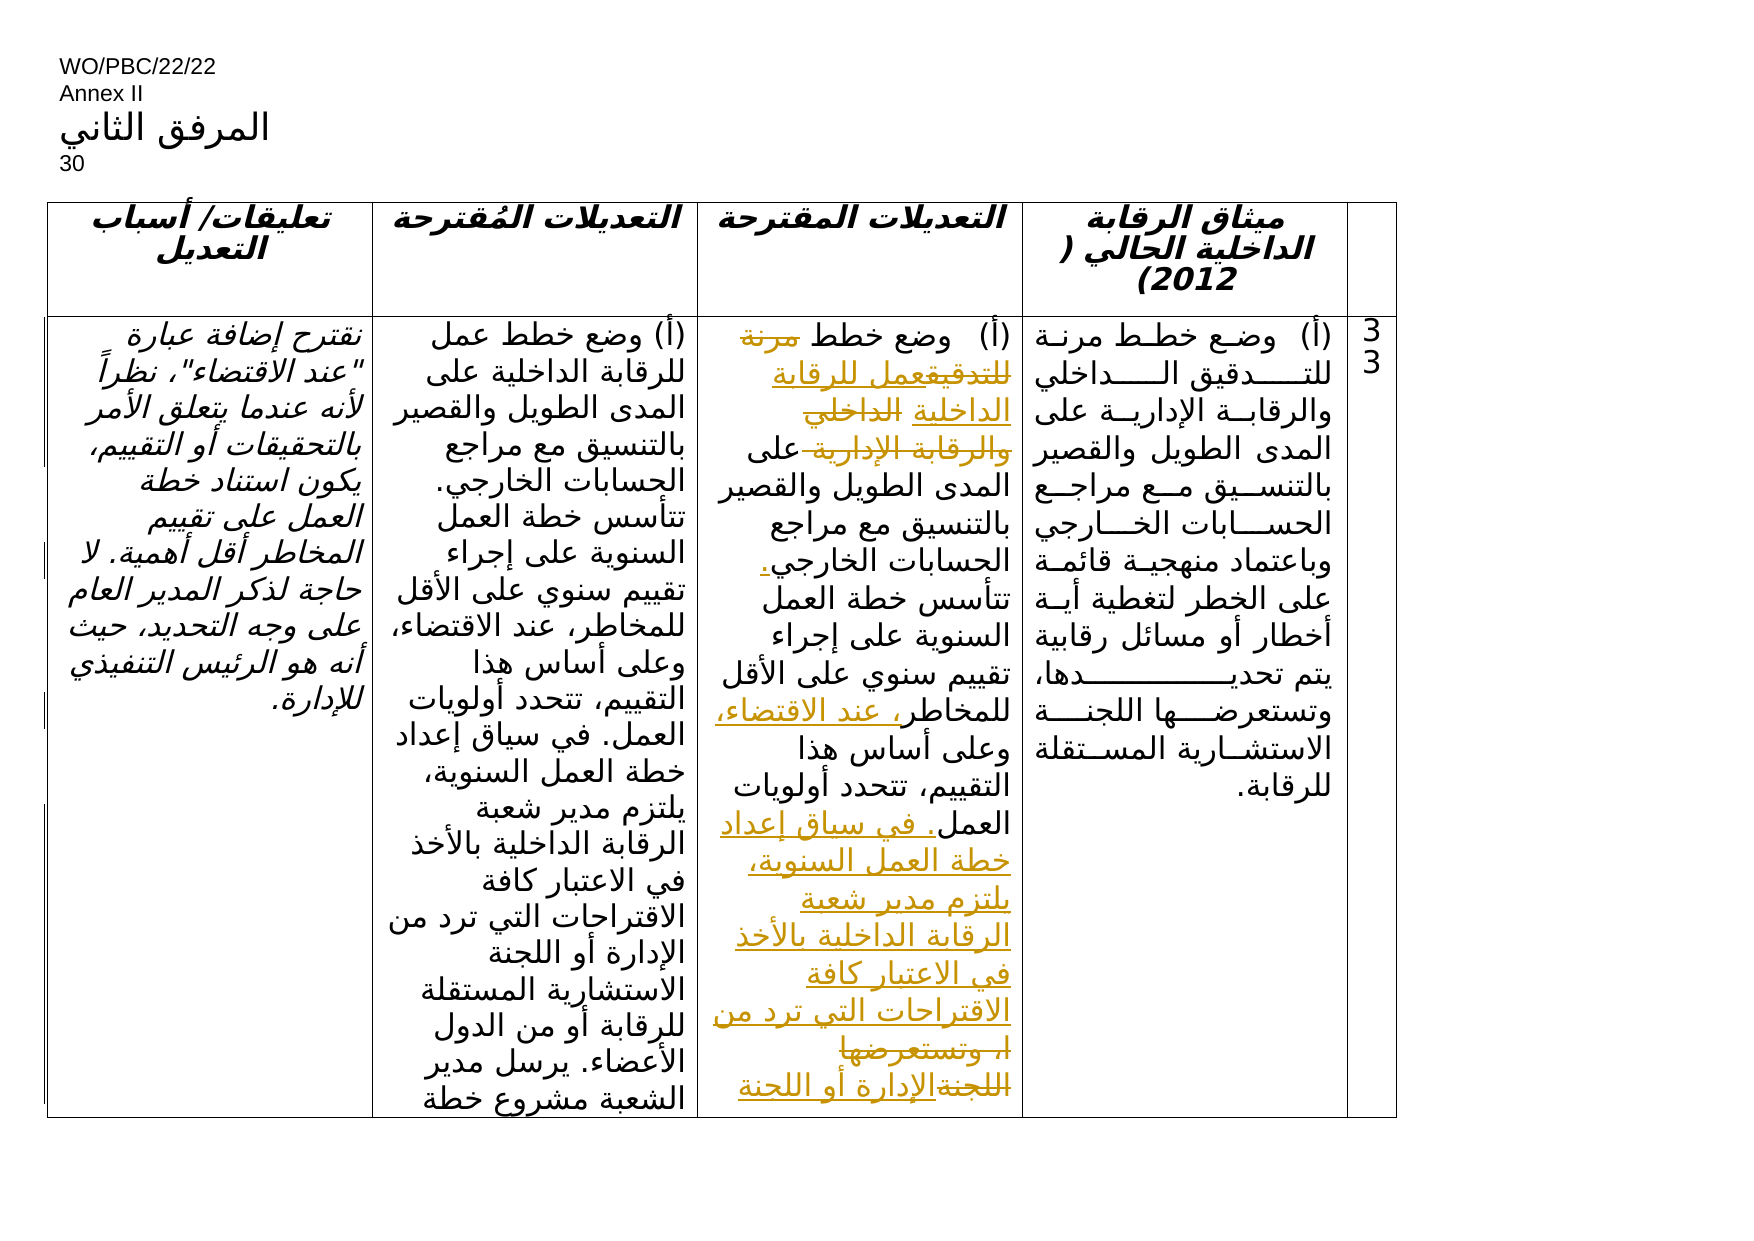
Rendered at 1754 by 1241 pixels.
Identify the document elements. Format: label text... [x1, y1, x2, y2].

table_header [1348, 203, 1396, 316]
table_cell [48, 317, 372, 1117]
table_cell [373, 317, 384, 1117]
table_header ميثاق الرقابة الداخلية الحالي (2012) [1023, 203, 1347, 316]
table_cell 33 [1348, 317, 1396, 1117]
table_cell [698, 317, 1022, 1117]
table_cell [1023, 317, 1347, 1117]
table_header التعديلات المقترحة [698, 203, 1022, 316]
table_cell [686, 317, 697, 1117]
table_header تعليقات/ أسباب التعديل [48, 203, 372, 316]
table_header التعديلات المُقترحة [373, 203, 697, 316]
